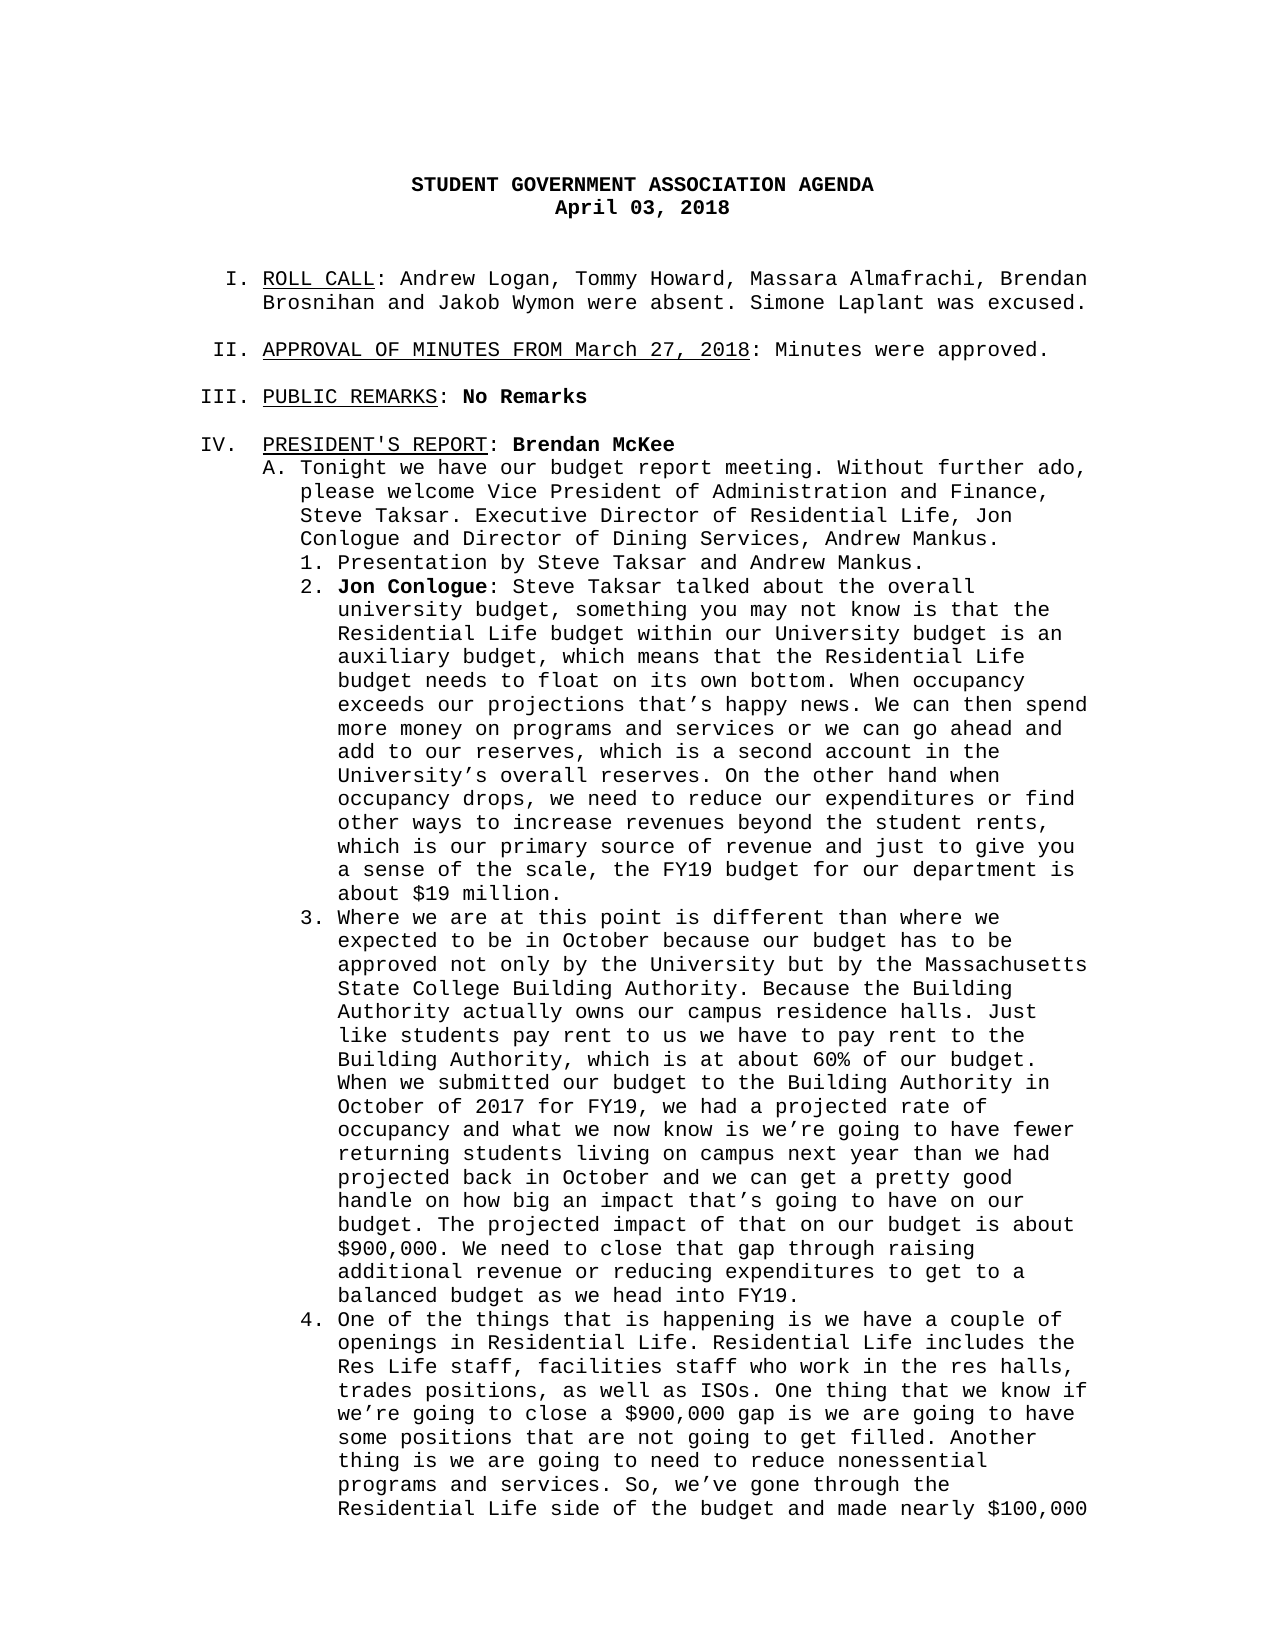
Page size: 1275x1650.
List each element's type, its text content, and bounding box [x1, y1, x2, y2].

list Presentation by Steve Taksar and Andrew Mankus. [300, 552, 1087, 576]
text STUDENT GOVERNMENT ASSOCIATION AGENDA [187, 174, 1097, 197]
text I. ROLL CALL: Andrew Logan, Tommy Howard, Massara Almafrachi, Brendan Brosnihan and Jakob Wymon were absent. Simone Laplant was excused. [187, 268, 1087, 316]
text April 03, 2018 [187, 197, 1097, 221]
list Where we are at this point is different than where we expected to be in October because our budget has to be approved not only by the University but by the Massachusetts State College Building Authority. Because the Building Authority actually owns our campus residence halls. Just like students pay rent to us we have to pay rent to the Building Authority, which is at about 60% of our budget. When we submitted our budget to the Building Authority in October of 2017 for FY19, we had a projected rate of occupancy and what we now know is we’re going to have fewer returning students living on campus next year than we had projected back in October and we can get a pretty good handle on how big an impact that’s going to have on our budget. The projected impact of that on our budget is about $900,000. We need to close that gap through raising additional revenue or reducing expenditures to get to a balanced budget as we head into FY19. [300, 907, 1087, 1309]
list Jon Conlogue: Steve Taksar talked about the overall university budget, something you may not know is that the Residential Life budget within our University budget is an auxiliary budget, which means that the Residential Life budget needs to float on its own bottom. When occupancy exceeds our projections that’s happy news. We can then spend more money on programs and services or we can go ahead and add to our reserves, which is a second account in the University’s overall reserves. On the other hand when occupancy drops, we need to reduce our expenditures or find other ways to increase revenues beyond the student rents, which is our primary source of revenue and just to give you a sense of the scale, the FY19 budget for our department is about $19 million. [300, 576, 1087, 907]
list PRESIDENT'S REPORT: Brendan McKee [200, 434, 1087, 457]
list Tonight we have our budget report meeting. Without further ado, please welcome Vice President of Administration and Finance, Steve Taksar. Executive Director of Residential Life, Jon Conlogue and Director of Dining Services, Andrew Mankus. [262, 457, 1087, 552]
text II. APPROVAL OF MINUTES FROM March 27, 2018: Minutes were approved. [187, 339, 1087, 363]
text III. PUBLIC REMARKS: No Remarks [187, 386, 1087, 410]
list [300, 1309, 1087, 1521]
